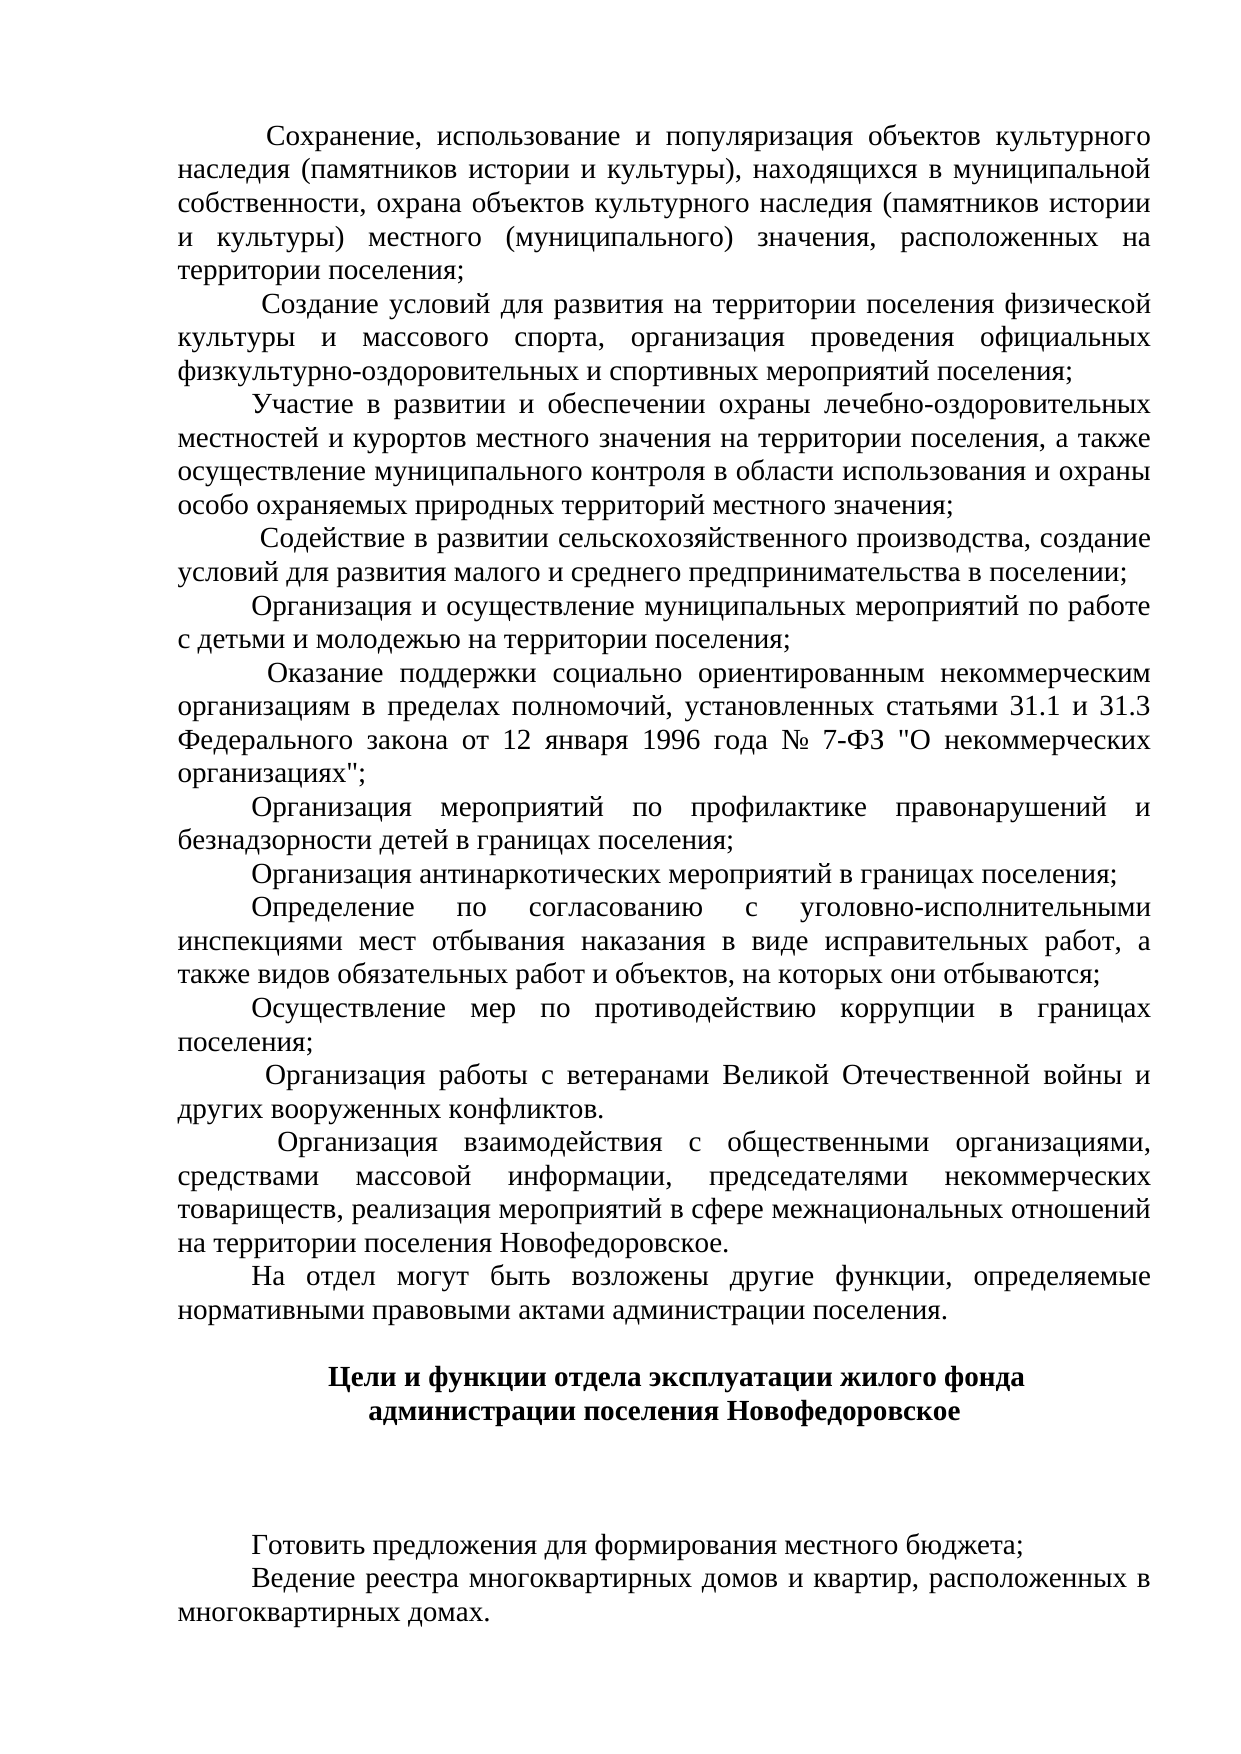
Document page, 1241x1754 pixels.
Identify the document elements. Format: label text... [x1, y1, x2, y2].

text Содействие в развитии сельскохозяйственного производства, создание условий для развития малого и среднего предпринимательства в поселении; [177, 521, 1152, 588]
text Осуществление мер по противодействию коррупции в границах поселения; [177, 990, 1152, 1057]
text Организация взаимодействия с общественными организациями, средствами массовой информации, председателями некоммерческих товариществ, реализация мероприятий в сфере межнациональных отношений на территории поселения Новофедоровское. [177, 1124, 1152, 1258]
text Организация работы с ветеранами Великой Отечественной войны и других вооруженных конфликтов. [177, 1057, 1152, 1124]
text Оказание поддержки социально ориентированным некоммерческим организациям в пределах полномочий, установленных статьями 31.1 и 31.3 Федерального закона от 12 января 1996 года № 7-ФЗ "О некоммерческих организациях"; [177, 655, 1152, 789]
text Организация мероприятий по профилактике правонарушений и безнадзорности детей в границах поселения; [177, 789, 1152, 856]
text Ведение реестра многоквартирных домов и квартир, расположенных в многоквартирных домах. [177, 1560, 1152, 1627]
text Сохранение, использование и популяризация объектов культурного наследия (памятников истории и культуры), находящихся в муниципальной собственности, охрана объектов культурного наследия (памятников истории и культуры) местного (муниципального) значения, расположенных на территории поселения; [177, 118, 1152, 286]
text Организация и осуществление муниципальных мероприятий по работе с детьми и молодежью на территории поселения; [177, 588, 1152, 655]
text Организация антинаркотических мероприятий в границах поселения; [177, 856, 1152, 889]
text Определение по согласованию с уголовно-исполнительными инспекциями мест отбывания наказания в виде исправительных работ, а также видов обязательных работ и объектов, на которых они отбываются; [177, 889, 1152, 990]
text Создание условий для развития на территории поселения физической культуры и массового спорта, организация проведения официальных физкультурно-оздоровительных и спортивных мероприятий поселения; [177, 286, 1152, 386]
text Готовить предложения для формирования местного бюджета; [177, 1527, 1152, 1560]
text администрации поселения Новофедоровское [177, 1393, 1152, 1426]
text На отдел могут быть возложены другие функции, определяемые нормативными правовыми актами администрации поселения. [177, 1258, 1152, 1326]
text Цели и функции отдела эксплуатации жилого фонда [177, 1359, 1176, 1393]
text Участие в развитии и обеспечении охраны лечебно-оздоровительных местностей и курортов местного значения на территории поселения, а также осуществление муниципального контроля в области использования и охраны особо охраняемых природных территорий местного значения; [177, 386, 1152, 521]
